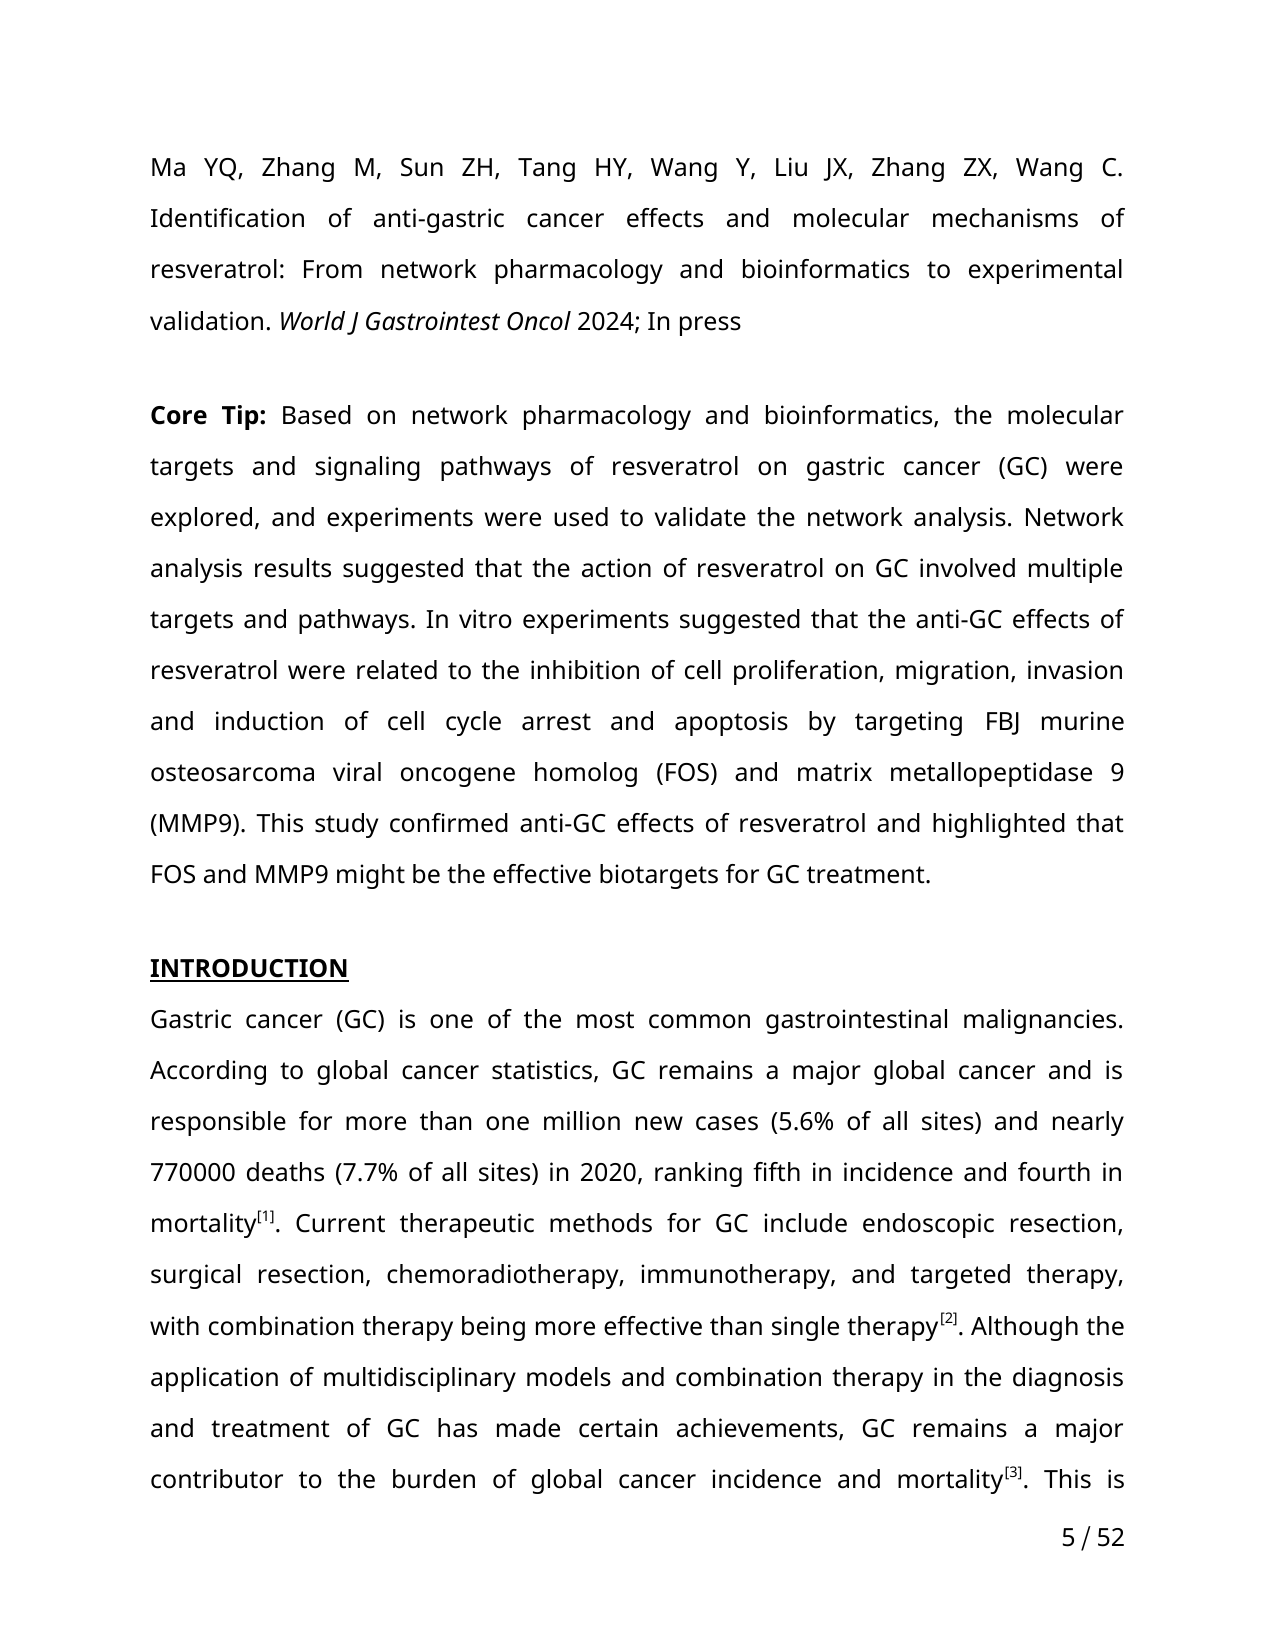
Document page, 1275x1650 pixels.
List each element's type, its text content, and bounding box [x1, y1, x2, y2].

text Ma YQ, Zhang M, Sun ZH, Tang HY, Wang Y, Liu JX, Zhang ZX, Wang C. Identification of anti-gastric cancer effects and molecular mechanisms of resveratrol: From network pharmacology and bioinformatics to experimental validation. World J Gastrointest Oncol 2024; In press [150, 150, 1125, 337]
text INTRODUCTION [150, 951, 1125, 985]
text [150, 1002, 1125, 1495]
text Core Tip: Based on network pharmacology and bioinformatics, the molecular targets and signaling pathways of resveratrol on gastric cancer (GC) were explored, and experiments were used to validate the network analysis. Network analysis results suggested that the action of resveratrol on GC involved multiple targets and pathways. In vitro experiments suggested that the anti-GC effects of resveratrol were related to the inhibition of cell proliferation, migration, invasion and induction of cell cycle arrest and apoptosis by targeting FBJ murine osteosarcoma viral oncogene homolog (FOS) and matrix metallopeptidase 9 (MMP9). This study confirmed anti-GC effects of resveratrol and highlighted that FOS and MMP9 might be the effective biotargets for GC treatment. [150, 397, 1125, 891]
